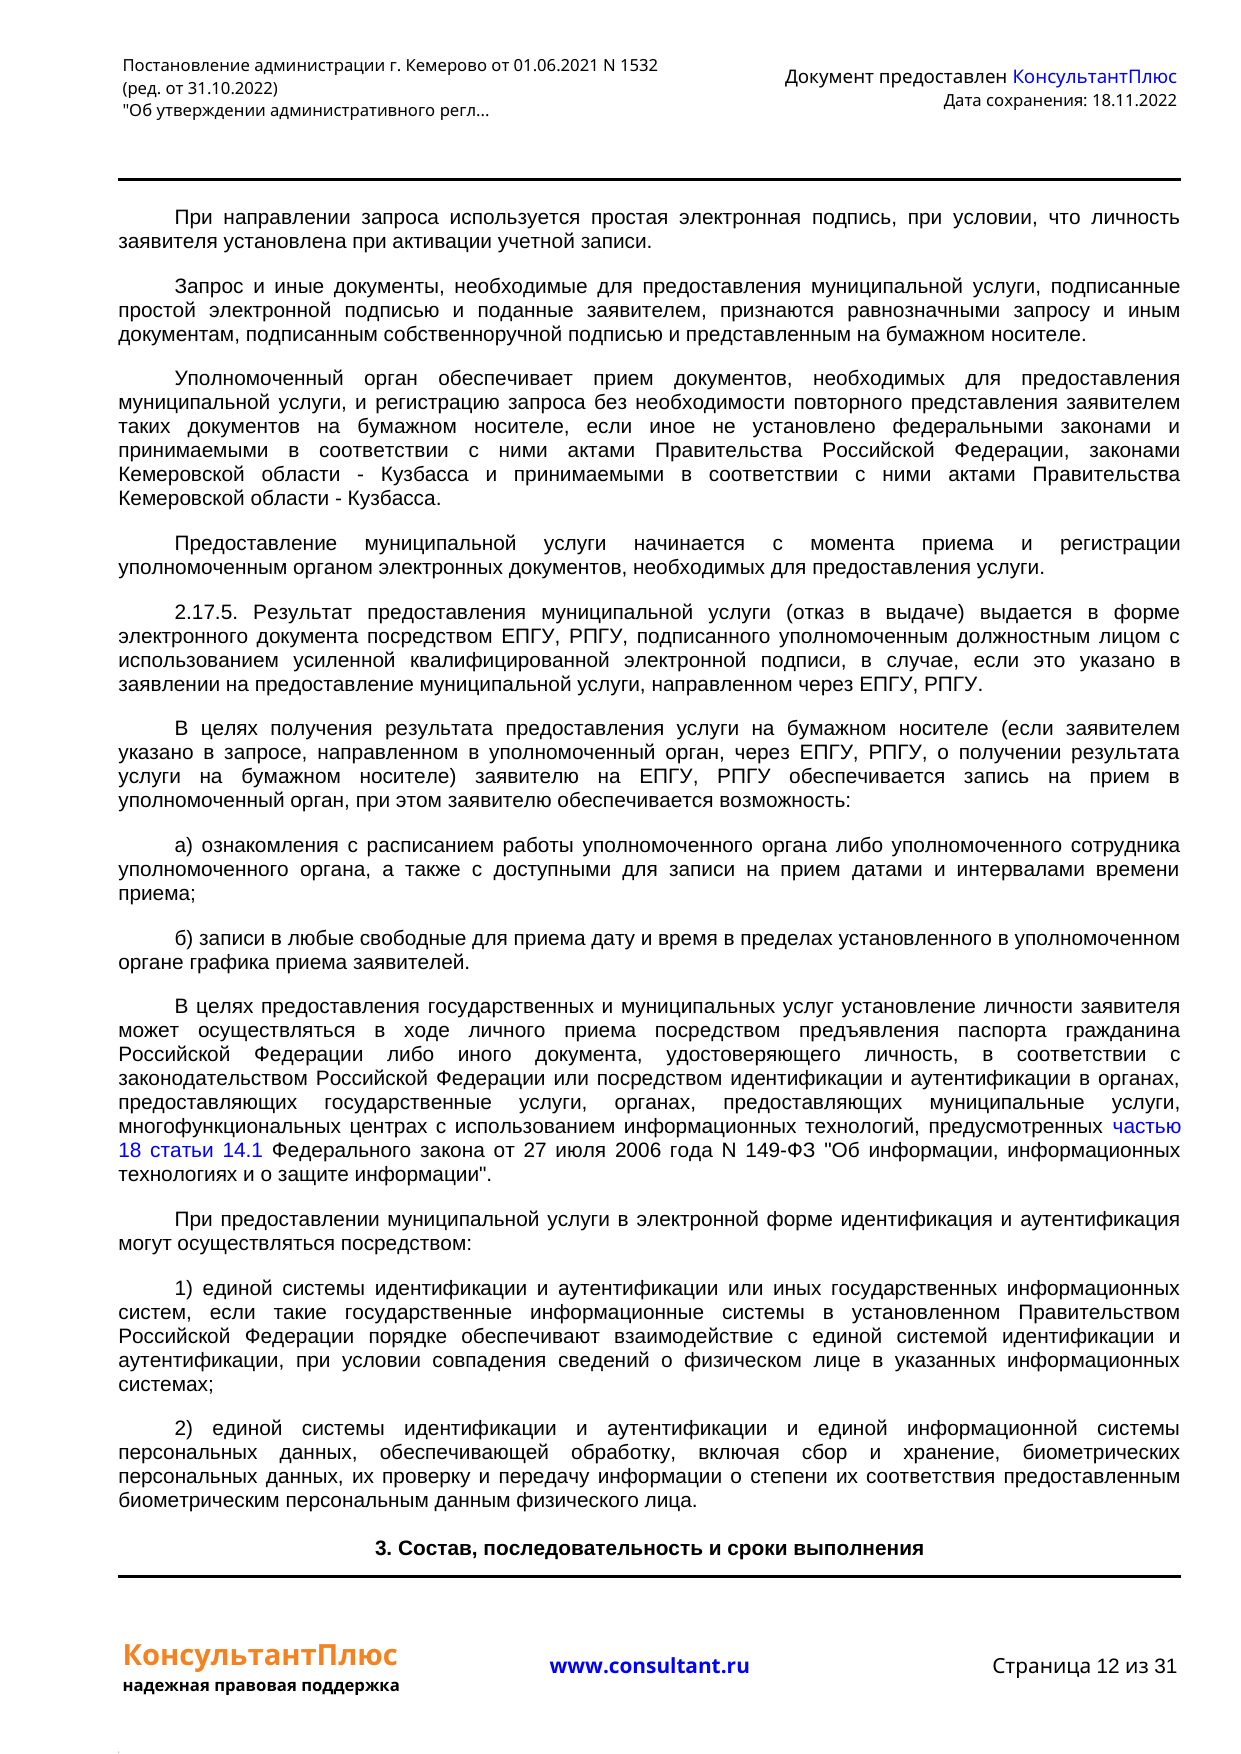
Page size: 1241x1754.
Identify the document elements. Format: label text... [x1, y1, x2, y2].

text Уполномоченный орган обеспечивает прием документов, необходимых для предоставления муниципальной услуги, и регистрацию запроса без необходимости повторного представления заявителем таких документов на бумажном носителе, если иное не установлено федеральными законами и принимаемыми в соответствии с ними актами Правительства Российской Федерации, законами Кемеровской области - Кузбасса и принимаемыми в соответствии с ними актами Правительства Кемеровской области - Кузбасса. [118, 366, 1181, 510]
text В целях предоставления государственных и муниципальных услуг установление личности заявителя может осуществляться в ходе личного приема посредством предъявления паспорта гражданина Российской Федерации либо иного документа, удостоверяющего личность, в соответствии с законодательством Российской Федерации или посредством идентификации и аутентификации в органах, предоставляющих государственные услуги, органах, предоставляющих муниципальные услуги, многофункциональных центрах с использованием информационных технологий, предусмотренных частью 18 статьи 14.1 Федерального закона от 27 июля 2006 года N 149-ФЗ "Об информации, информационных технологиях и о защите информации". [118, 994, 1181, 1186]
title 3. Состав, последовательность и сроки выполнения [118, 1536, 1181, 1560]
text а) ознакомления с расписанием работы уполномоченного органа либо уполномоченного сотрудника уполномоченного органа, а также с доступными для записи на прием датами и интервалами времени приема; [118, 833, 1181, 905]
text В целях получения результата предоставления услуги на бумажном носителе (если заявителем указано в запросе, направленном в уполномоченный орган, через ЕПГУ, РПГУ, о получении результата услуги на бумажном носителе) заявителю на ЕПГУ, РПГУ обеспечивается запись на прием в уполномоченный орган, при этом заявителю обеспечивается возможность: [118, 716, 1181, 812]
text 2) единой системы идентификации и аутентификации и единой информационной системы персональных данных, обеспечивающей обработку, включая сбор и хранение, биометрических персональных данных, их проверку и передачу информации о степени их соответствия предоставленным биометрическим персональным данным физического лица. [118, 1416, 1181, 1512]
text 2.17.5. Результат предоставления муниципальной услуги (отказ в выдаче) выдается в форме электронного документа посредством ЕПГУ, РПГУ, подписанного уполномоченным должностным лицом с использованием усиленной квалифицированной электронной подписи, в случае, если это указано в заявлении на предоставление муниципальной услуги, направленном через ЕПГУ, РПГУ. [118, 599, 1181, 695]
text Предоставление муниципальной услуги начинается с момента приема и регистрации уполномоченным органом электронных документов, необходимых для предоставления услуги. [118, 531, 1181, 579]
text б) записи в любые свободные для приема дату и время в пределах установленного в уполномоченном органе графика приема заявителей. [118, 926, 1181, 973]
text При предоставлении муниципальной услуги в электронной форме идентификация и аутентификация могут осуществляться посредством: [118, 1207, 1181, 1255]
text Запрос и иные документы, необходимые для предоставления муниципальной услуги, подписанные простой электронной подписью и поданные заявителем, признаются равнозначными запросу и иным документам, подписанным собственноручной подписью и представленным на бумажном носителе. [118, 273, 1181, 345]
text При направлении запроса используется простая электронная подпись, при условии, что личность заявителя установлена при активации учетной записи. [118, 205, 1181, 253]
text 1) единой системы идентификации и аутентификации или иных государственных информационных систем, если такие государственные информационные системы в установленном Правительством Российской Федерации порядке обеспечивают взаимодействие с единой системой идентификации и аутентификации, при условии совпадения сведений о физическом лице в указанных информационных системах; [118, 1276, 1181, 1395]
